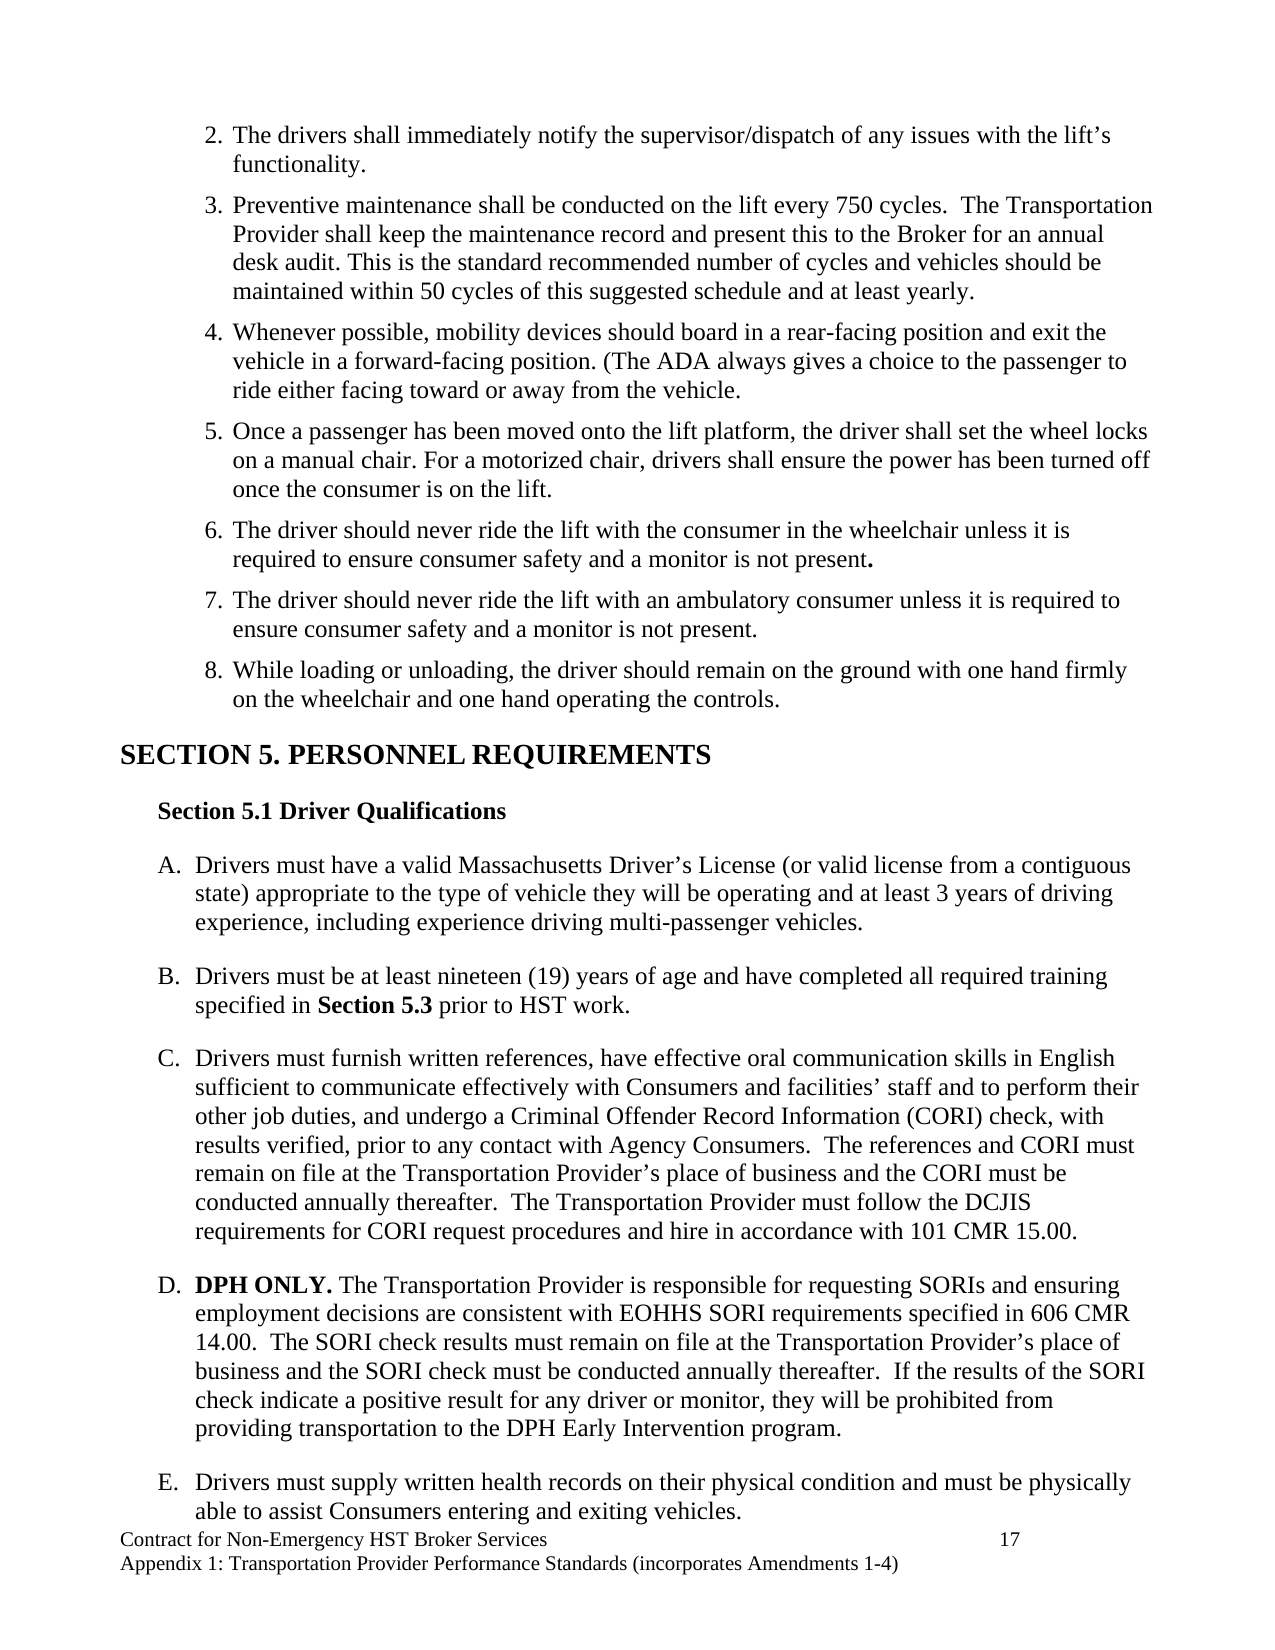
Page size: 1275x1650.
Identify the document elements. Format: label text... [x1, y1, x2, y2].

subtitle Once a passenger has been moved onto the lift platform, the driver shall set the wheel locks on a manual chair. For a motorized chair, drivers shall ensure the power has been turned off once the consumer is on the lift. [204, 416, 1155, 502]
subtitle DPH ONLY. The Transportation Provider is responsible for requesting SORIs and ensuring employment decisions are consistent with EOHHS SORI requirements specified in 606 CMR 14.00. The SORI check results must remain on file at the Transportation Provider’s place of business and the SORI check must be conducted annually thereafter. If the results of the SORI check indicate a positive result for any driver or monitor, they will be prohibited from providing transportation to the DPH Early Intervention program. [157, 1270, 1155, 1442]
subtitle PERSONNEL REQUIREMENTS [120, 737, 1155, 771]
subtitle Whenever possible, mobility devices should board in a rear-facing position and exit the vehicle in a forward-facing position. (The ADA always gives a choice to the passenger to ride either facing toward or away from the vehicle. [204, 317, 1155, 404]
subtitle Drivers must have a valid Massachusetts Driver’s License (or valid license from a contiguous state) appropriate to the type of vehicle they will be operating and at least 3 years of driving experience, including experience driving multi-passenger vehicles. [157, 850, 1155, 936]
subtitle Drivers must furnish written references, have effective oral communication skills in English sufficient to communicate effectively with Consumers and facilities’ staff and to perform their other job duties, and undergo a Criminal Offender Record Information (CORI) check, with results verified, prior to any contact with Agency Consumers. The references and CORI must remain on file at the Transportation Provider’s place of business and the CORI must be conducted annually thereafter. The Transportation Provider must follow the DCJIS requirements for CORI request procedures and hire in accordance with 101 CMR 15.00. [157, 1043, 1155, 1245]
subtitle While loading or unloading, the driver should remain on the ground with one hand firmly on the wheelchair and one hand operating the controls. [204, 655, 1155, 712]
subtitle Driver Qualifications [157, 796, 1155, 825]
subtitle Preventive maintenance shall be conducted on the lift every 750 cycles. The Transportation Provider shall keep the maintenance record and present this to the Broker for an annual desk audit. This is the standard recommended number of cycles and vehicles should be maintained within 50 cycles of this suggested schedule and at least yearly. [204, 190, 1155, 305]
subtitle Drivers must be at least nineteen (19) years of age and have completed all required training specified in Section 5.3 prior to HST work. [157, 961, 1155, 1018]
subtitle The driver should never ride the lift with the consumer in the wheelchair unless it is required to ensure consumer safety and a monitor is not present. [204, 515, 1155, 572]
subtitle The driver should never ride the lift with an ambulatory consumer unless it is required to ensure consumer safety and a monitor is not present. [204, 585, 1155, 642]
subtitle The drivers shall immediately notify the supervisor/dispatch of any issues with the lift’s functionality. [204, 120, 1155, 177]
subtitle Drivers must supply written health records on their physical condition and must be physically able to assist Consumers entering and exiting vehicles. [157, 1467, 1155, 1525]
